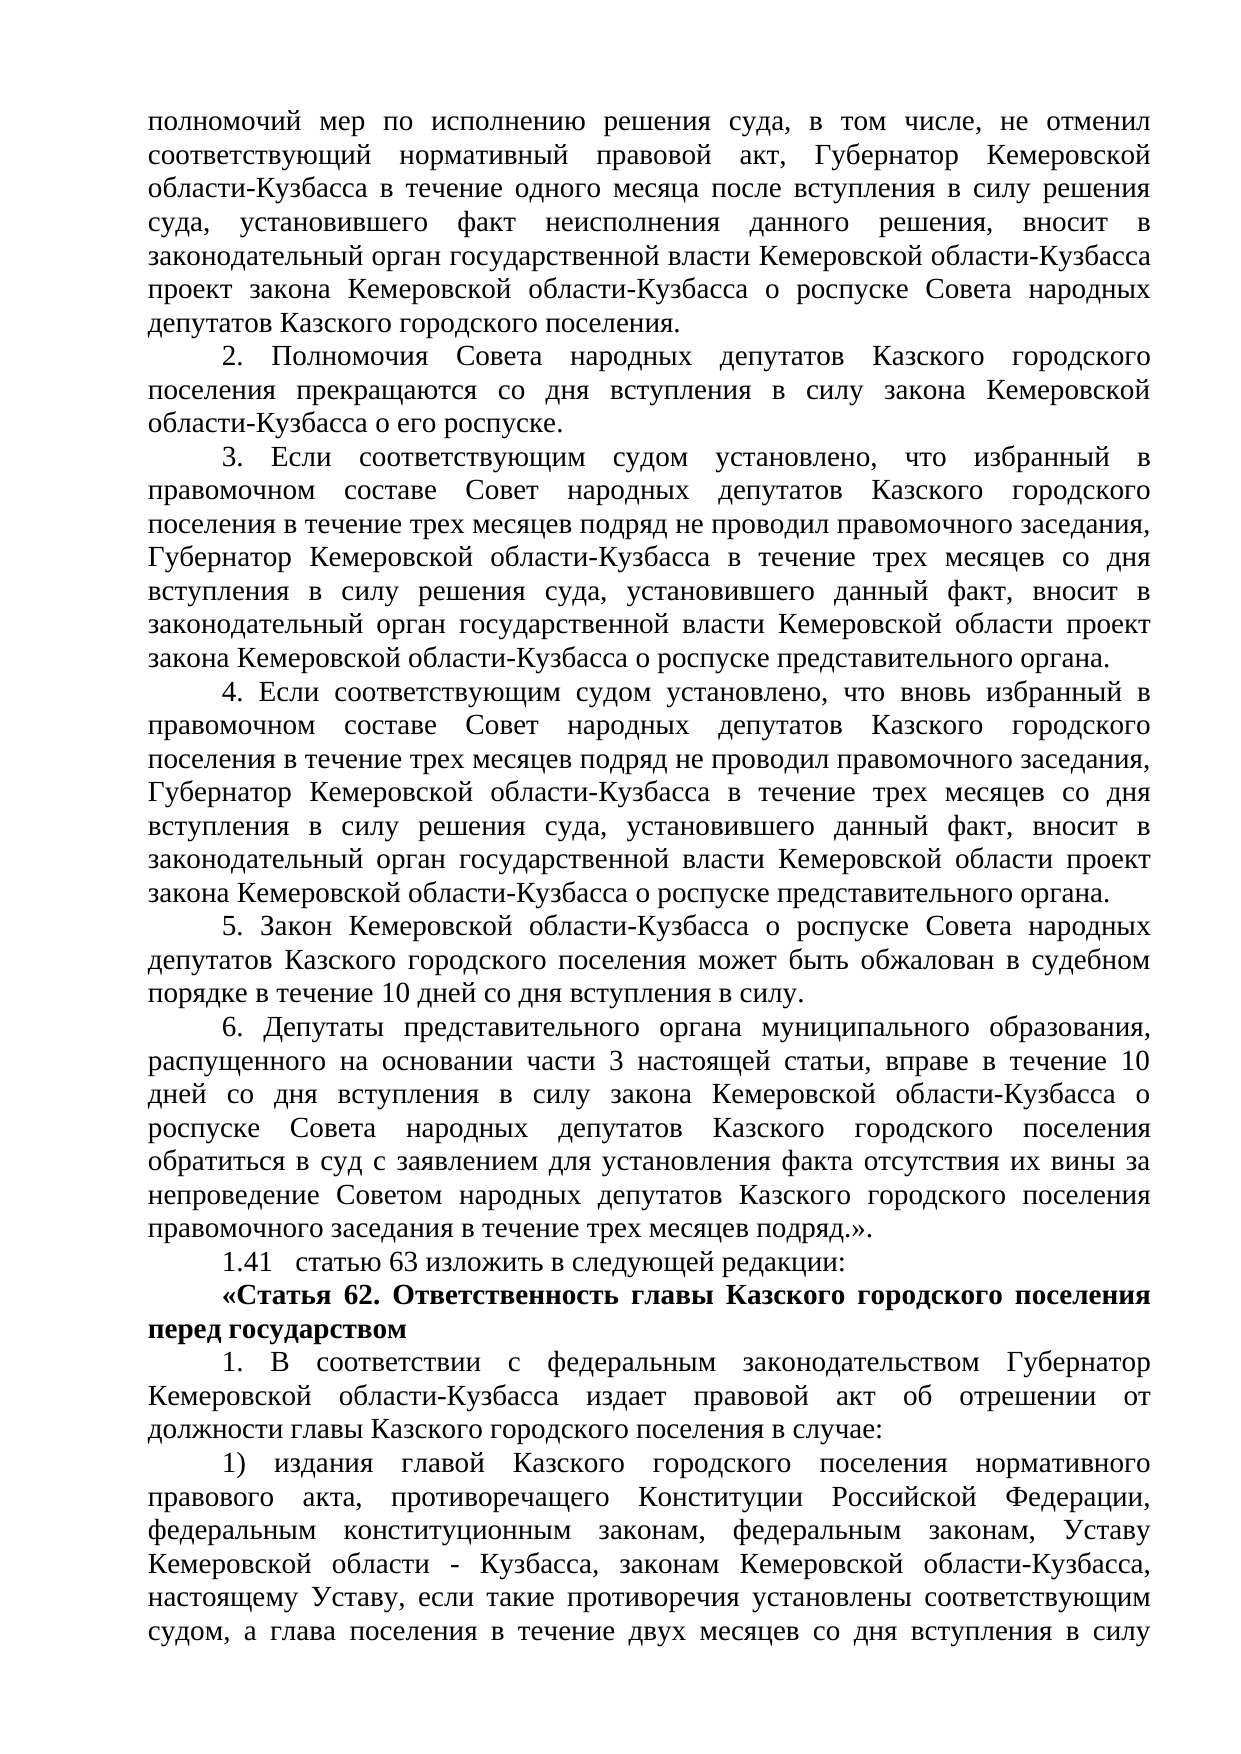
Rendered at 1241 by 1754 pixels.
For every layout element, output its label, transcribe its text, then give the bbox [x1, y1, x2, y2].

text «Статья 62. Ответственность главы Казского городского поселения перед государством [148, 1277, 1152, 1344]
text 6. Депутаты представительного органа муниципального образования, распущенного на основании части 3 настоящей статьи, вправе в течение 10 дней со дня вступления в силу закона Кемеровской области-Кузбасса о роспуске Совета народных депутатов Казского городского поселения обратиться в суд с заявлением для установления факта отсутствия их вины за непроведение Советом народных депутатов Казского городского поселения правомочного заседания в течение трех месяцев подряд.». [148, 1009, 1152, 1244]
text 1.41 статью 63 изложить в следующей редакции: [148, 1244, 1152, 1277]
text 2. Полномочия Совета народных депутатов Казского городского поселения прекращаются со дня вступления в силу закона Кемеровской области-Кузбасса о его роспуске. [148, 338, 1152, 439]
text 1. В соответствии с федеральным законодательством Губернатор Кемеровской области-Кузбасса издает правовой акт об отрешении от должности главы Казского городского поселения в случае: [148, 1344, 1152, 1445]
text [148, 1445, 1152, 1646]
text 3. Если соответствующим судом установлено, что избранный в правомочном составе Совет народных депутатов Казского городского поселения в течение трех месяцев подряд не проводил правомочного заседания, Губернатор Кемеровской области-Кузбасса в течение трех месяцев со дня вступления в силу решения суда, установившего данный факт, вносит в законодательный орган государственной власти Кемеровской области проект закона Кемеровской области-Кузбасса о роспуске представительного органа. [148, 439, 1152, 674]
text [148, 103, 1152, 338]
text 4. Если соответствующим судом установлено, что вновь избранный в правомочном составе Совет народных депутатов Казского городского поселения в течение трех месяцев подряд не проводил правомочного заседания, Губернатор Кемеровской области-Кузбасса в течение трех месяцев со дня вступления в силу решения суда, установившего данный факт, вносит в законодательный орган государственной власти Кемеровской области проект закона Кемеровской области-Кузбасса о роспуске представительного органа. [148, 674, 1152, 908]
text 5. Закон Кемеровской области-Кузбасса о роспуске Совета народных депутатов Казского городского поселения может быть обжалован в судебном порядке в течение 10 дней со дня вступления в силу. [148, 908, 1152, 1009]
